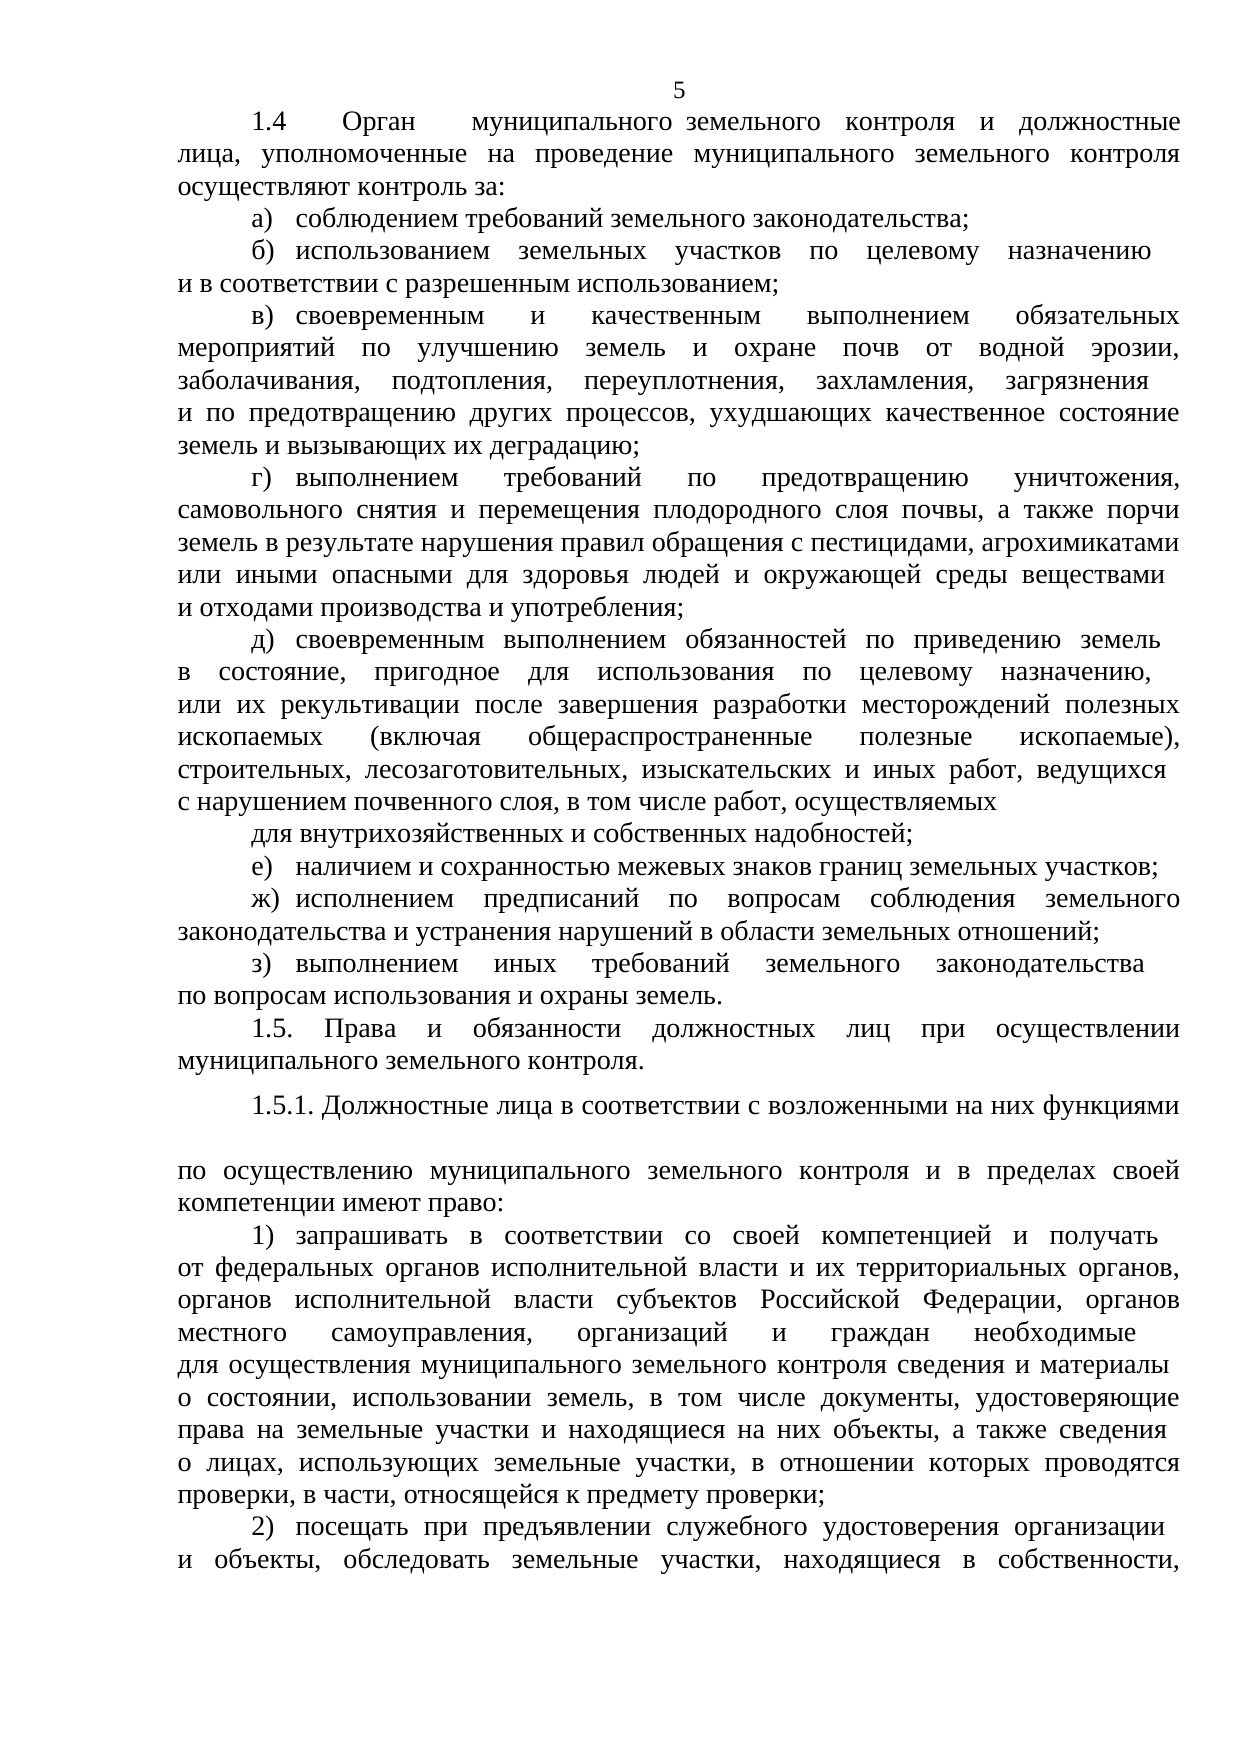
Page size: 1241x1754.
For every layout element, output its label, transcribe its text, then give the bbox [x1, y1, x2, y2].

text г) выполнением требований по предотвращению уничтожения, самовольного снятия и перемещения плодородного слоя почвы, а также порчи земель в результате нарушения правил обращения с пестицидами, агрохимикатами или иными опасными для здоровья людей и окружающей среды веществами и отходами производства и употребления; [177, 460, 1181, 622]
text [177, 1509, 1181, 1574]
text 1) запрашивать в соответствии со своей компетенцией и получать от федеральных органов исполнительной власти и их территориальных органов, органов исполнительной власти субъектов Российской Федерации, органов местного самоуправления, организаций и граждан необходимые для осуществления муниципального земельного контроля сведения и материалы о состоянии, использовании земель, в том числе документы, удостоверяющие права на земельные участки и находящиеся на них объекты, а также сведения о лицах, использующих земельные участки, в отношении которых проводятся проверки, в части, относящейся к предмету проверки; [177, 1218, 1181, 1509]
text 1.5.1. Должностные лица в соответствии с возложенными на них функциями по осуществлению муниципального земельного контроля и в пределах своей компетенции имеют право: [177, 1088, 1181, 1218]
text в) своевременным и качественным выполнением обязательных мероприятий по улучшению земель и охране почв от водной эрозии, заболачивания, подтопления, переуплотнения, захламления, загрязнения и по предотвращению других процессов, ухудшающих качественное состояние земель и вызывающих их деградацию; [177, 298, 1181, 460]
text з) выполнением иных требований земельного законодательства по вопросам использования и охраны земель. [177, 946, 1181, 1011]
text д) своевременным выполнением обязанностей по приведению земель в состояние, пригодное для использования по целевому назначению, или их рекультивации после завершения разработки месторождений полезных ископаемых (включая общераспространенные полезные ископаемые), строительных, лесозаготовительных, изыскательских и иных работ, ведущихся с нарушением почвенного слоя, в том числе работ, осуществляемых [177, 622, 1181, 816]
text е) наличием и сохранностью межевых знаков границ земельных участков; [177, 849, 1181, 881]
text ж) исполнением предписаний по вопросам соблюдения земельного законодательства и устранения нарушений в области земельных отношений; [177, 881, 1181, 946]
text б) использованием земельных участков по целевому назначению и в соответствии с разрешенным использованием; [177, 233, 1181, 298]
text 1.4 Орган муниципального земельного контроля и должностные лица, уполномоченные на проведение муниципального земельного контроля осуществляют контроль за: [177, 104, 1181, 201]
text 1.5. Права и обязанности должностных лиц при осуществлении муниципального земельного контроля. [177, 1011, 1181, 1076]
text а) соблюдением требований земельного законодательства; [177, 201, 1181, 233]
text для внутрихозяйственных и собственных надобностей; [177, 816, 1181, 849]
